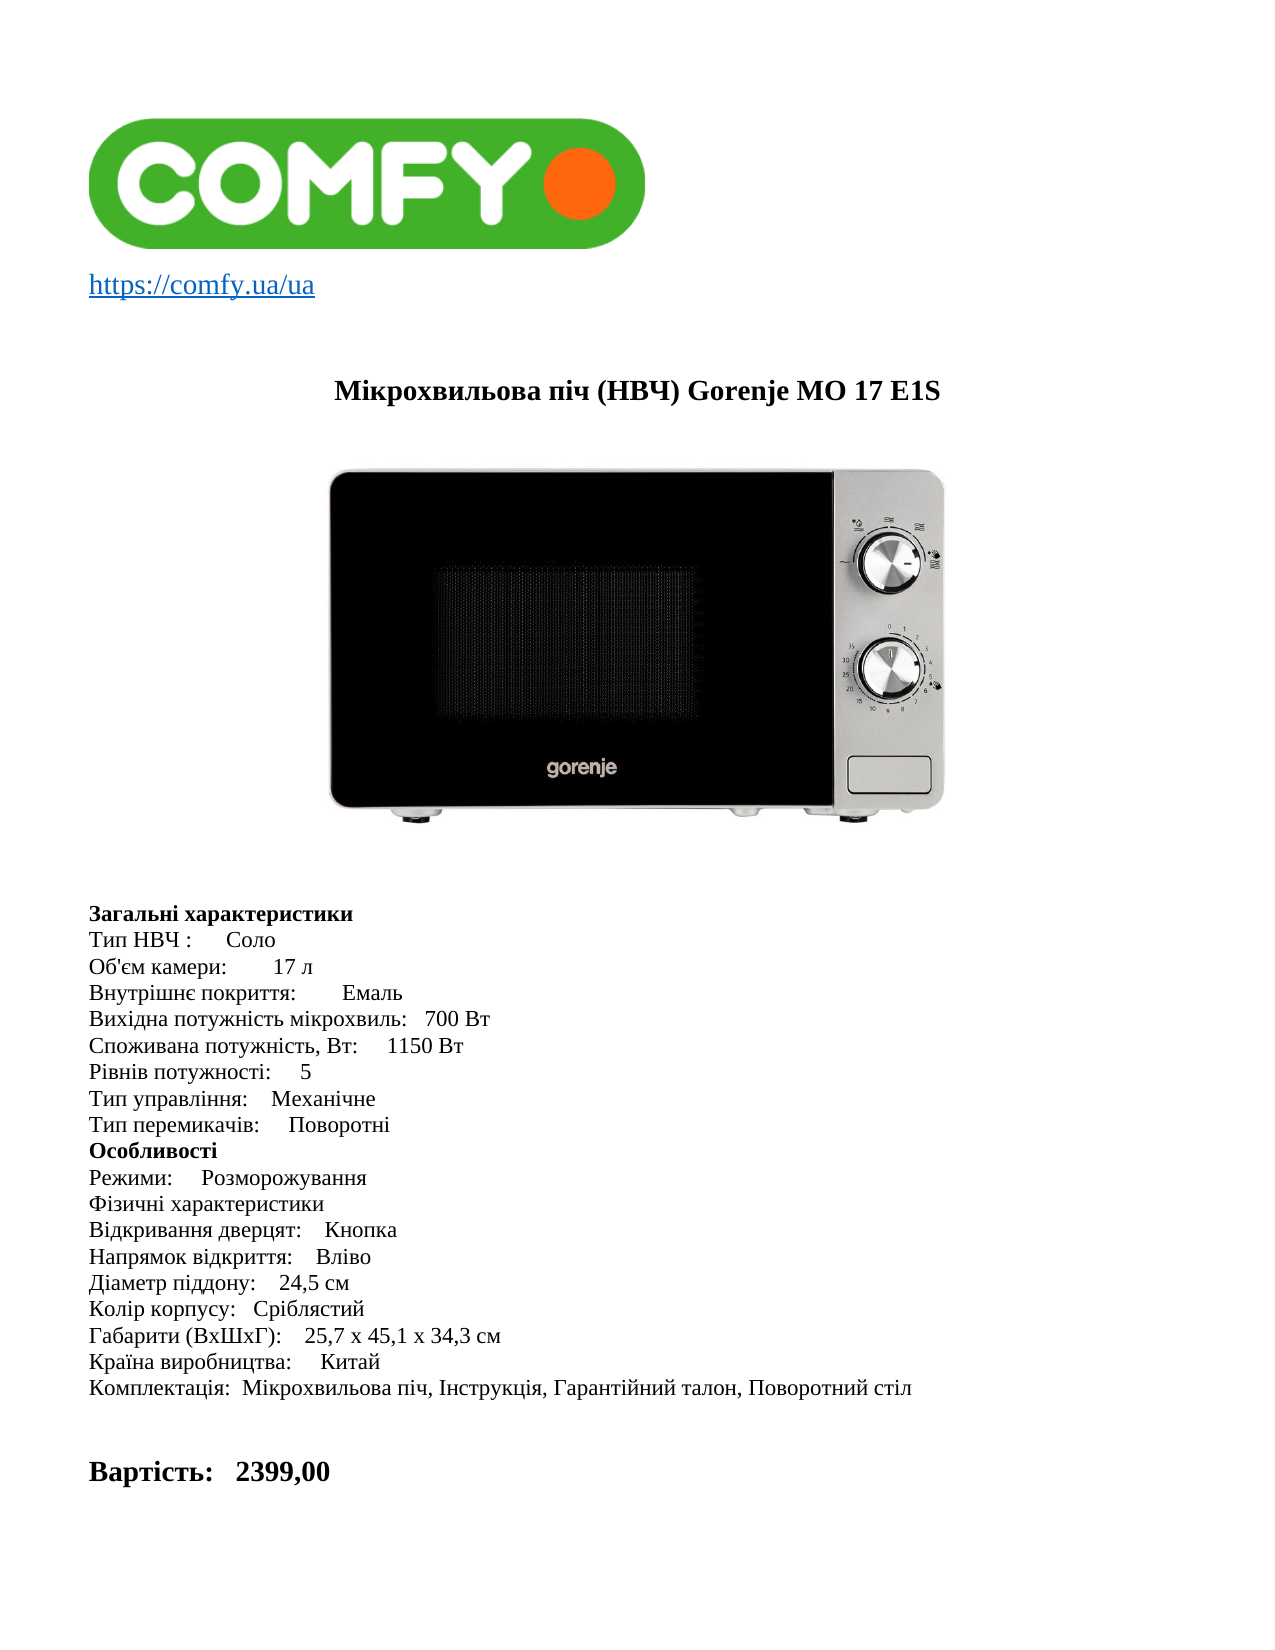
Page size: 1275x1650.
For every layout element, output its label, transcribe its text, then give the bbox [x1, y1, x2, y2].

text Режими: Розморожування [89, 1164, 1186, 1190]
text Рівнів потужності: 5 [89, 1058, 1186, 1084]
text Тип перемикачів: Поворотні [89, 1111, 1186, 1137]
picture [88, 118, 646, 249]
text Діаметр піддону: 24,5 см [89, 1269, 1186, 1295]
text Вартість: 2399,00 [89, 1454, 1186, 1487]
text Об'єм камери: 17 л [89, 953, 1186, 979]
text Вихідна потужність мікрохвиль: 700 Вт [89, 1006, 1186, 1032]
text Комплектація: Мікрохвильова піч, Інструкція, Гарантійний талон, Поворотний стіл [89, 1374, 1186, 1401]
text Загальні характеристики [89, 900, 1186, 926]
text Фізичні характеристики [89, 1190, 1186, 1216]
text Габарити (ВхШхГ): 25,7 х 45,1 х 34,3 см [89, 1322, 1186, 1348]
text Відкривання дверцят: Кнопка [89, 1216, 1186, 1243]
text Тип управління: Механічне [89, 1084, 1186, 1111]
text https://comfy.ua/ua [89, 267, 1186, 301]
text Споживана потужність, Вт: 1150 Вт [89, 1032, 1186, 1058]
text Внутрішнє покриття: Емаль [89, 979, 1186, 1006]
text Колір корпусу: Сріблястий [89, 1295, 1186, 1322]
text Країна виробництва: Китай [89, 1348, 1186, 1374]
text Тип НВЧ : Соло [89, 926, 1186, 953]
text Напрямок відкриття: Вліво [89, 1243, 1186, 1269]
text Особливості [89, 1137, 1186, 1164]
picture [322, 408, 953, 882]
